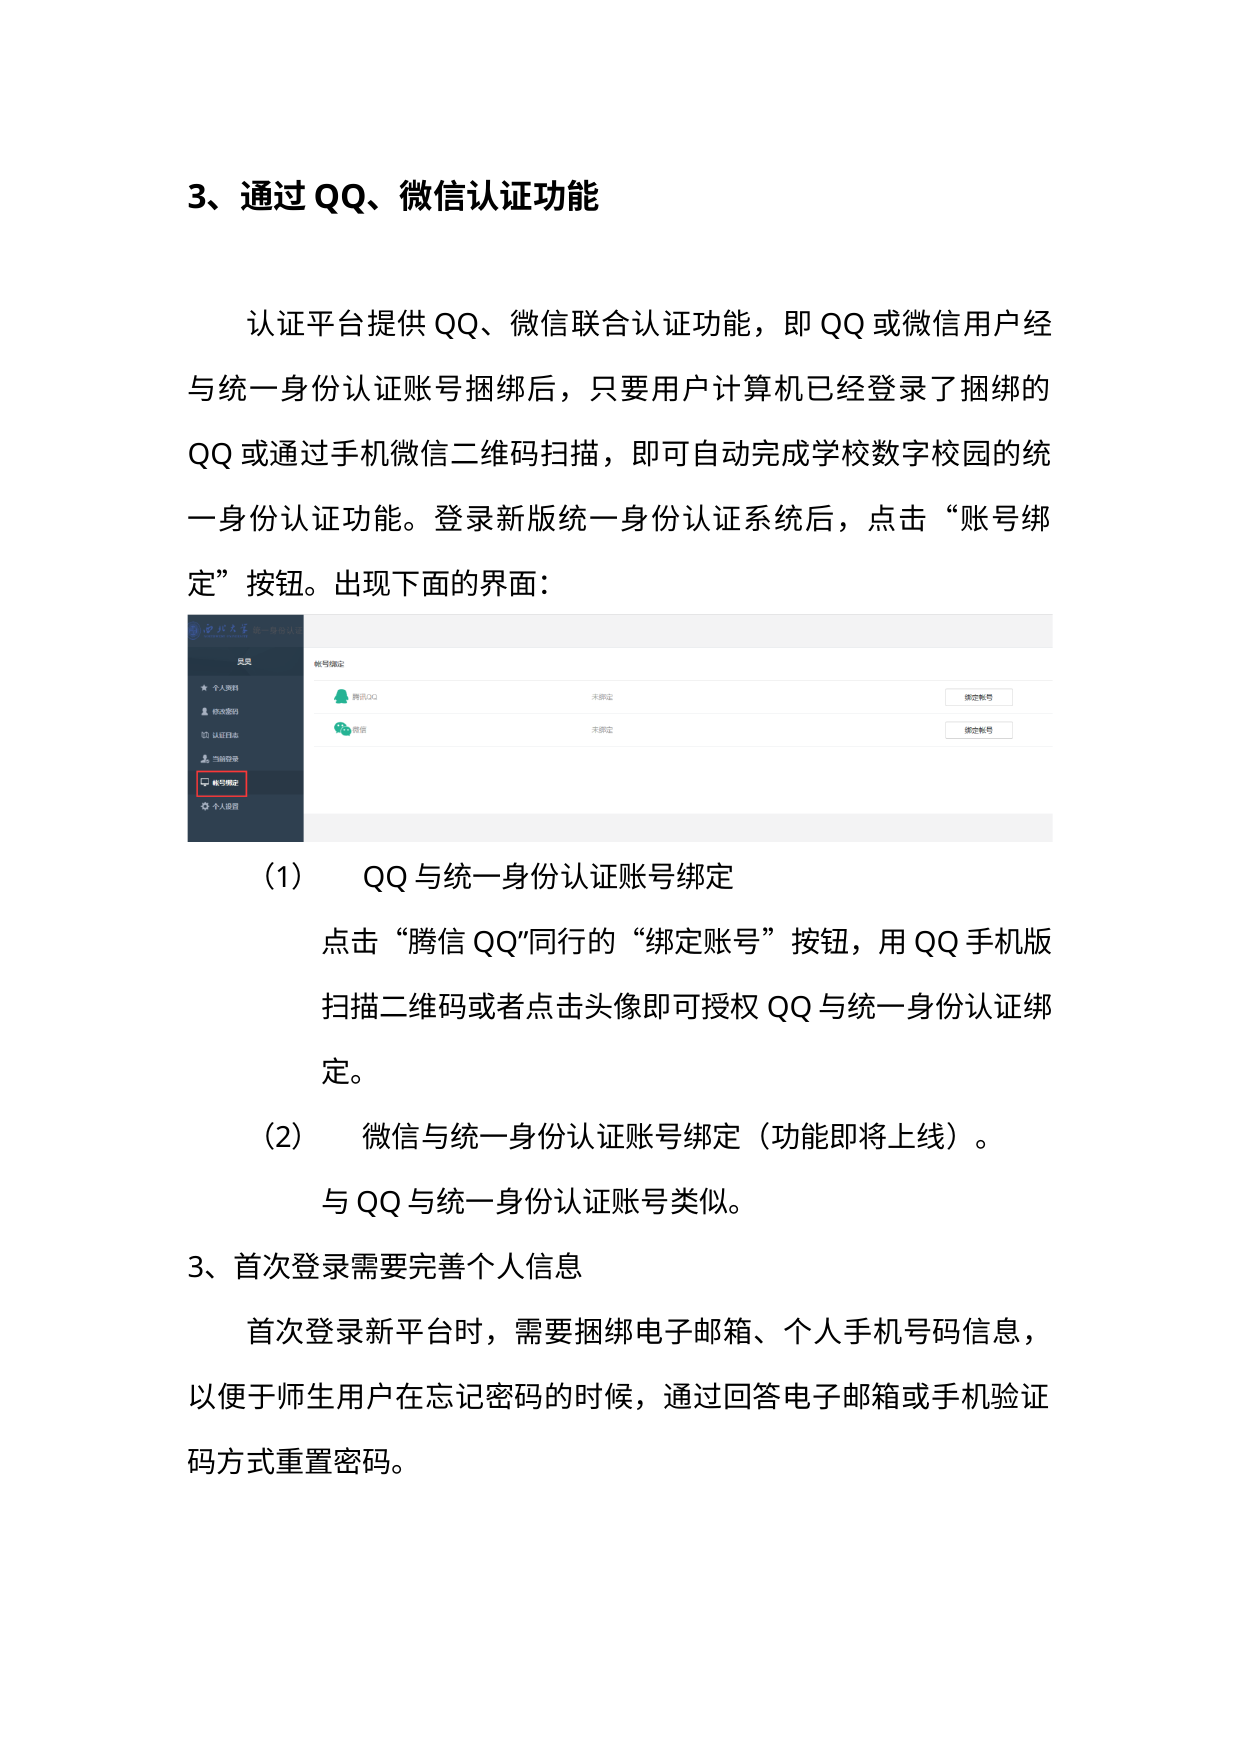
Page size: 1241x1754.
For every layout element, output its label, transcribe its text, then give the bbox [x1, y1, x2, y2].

list 与QQ与统一身份认证账号类似。 [321, 1167, 1053, 1232]
list 点击“腾信QQ”同行的“绑定账号”按钮，用QQ手机版扫描二维码或者点击头像即可授权QQ与统一身份认证绑定。 [321, 907, 1053, 1102]
text 认证平台提供QQ、微信联合认证功能，即QQ或微信用户经与统一身份认证账号捆绑后，只要用户计算机已经登录了捆绑的QQ或通过手机微信二维码扫描，即可自动完成学校数字校园的统一身份认证功能。登录新版统一身份认证系统后，点击“账号绑定”按钮。出现下面的界面： [187, 289, 1053, 614]
list QQ与统一身份认证账号绑定 [246, 842, 1053, 907]
subtitle 3、通过QQ、微信认证功能 [187, 162, 1053, 227]
text 首次登录新平台时，需要捆绑电子邮箱、个人手机号码信息，以便于师生用户在忘记密码的时候，通过回答电子邮箱或手机验证码方式重置密码。 [187, 1297, 1053, 1492]
picture [187, 614, 1053, 842]
text 3、首次登录需要完善个人信息 [187, 1232, 1053, 1297]
list 微信与统一身份认证账号绑定（功能即将上线）。 [246, 1102, 1053, 1167]
